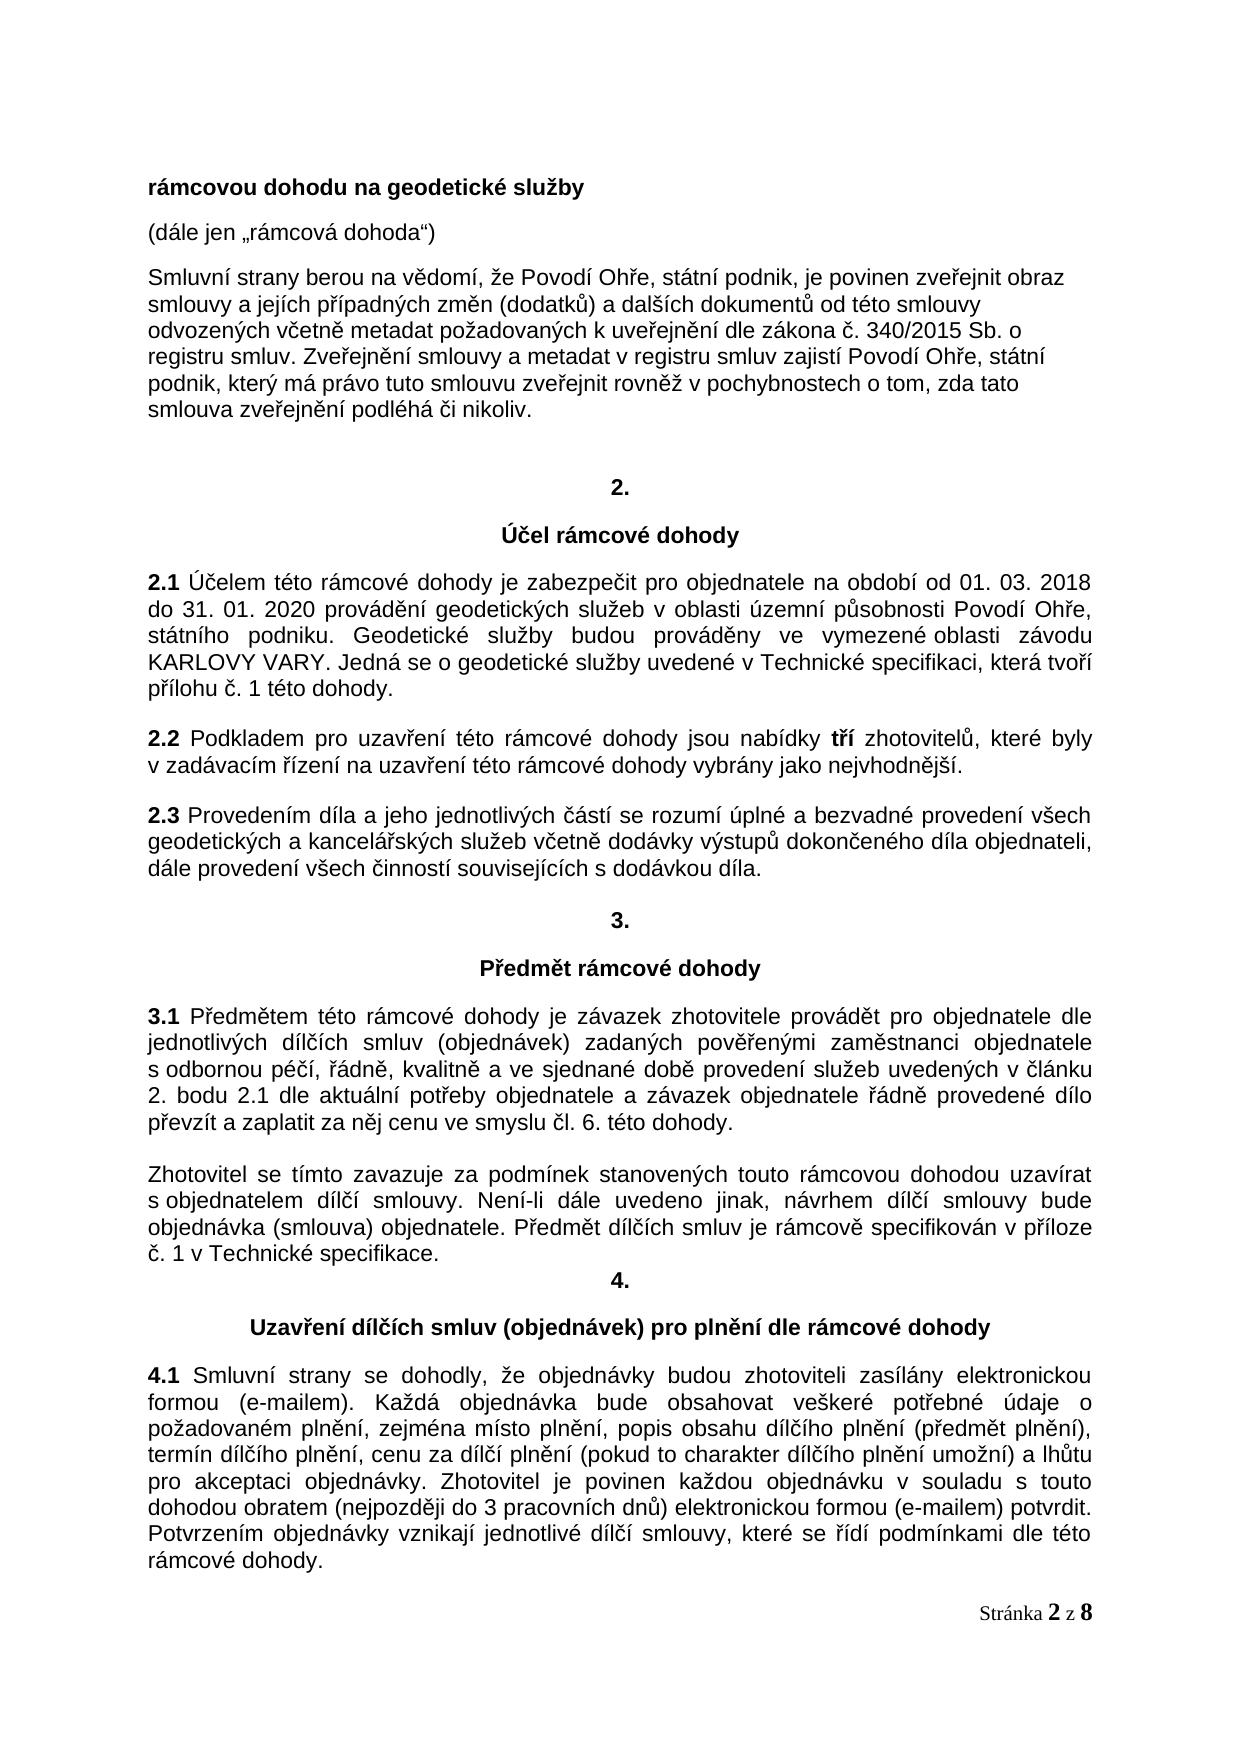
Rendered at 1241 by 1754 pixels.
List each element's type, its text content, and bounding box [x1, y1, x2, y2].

text rámcovou dohodu na geodetické služby [148, 174, 1092, 200]
text 2.3 Provedením díla a jeho jednotlivých částí se rozumí úplné a bezvadné provedení všech geodetických a kancelářských služeb včetně dodávky výstupů dokončeného díla objednateli, dále provedení všech činností souvisejících s dodávkou díla. [148, 802, 1092, 881]
text 2.1 Účelem této rámcové dohody je zabezpečit pro objednatele na období od 01. 03. 2018 do 31. 01. 2020 provádění geodetických služeb v oblasti územní působnosti Povodí Ohře, státního podniku. Geodetické služby budou prováděny ve vymezené oblasti závodu KARLOVY VARY. Jedná se o geodetické služby uvedené v Technické specifikaci, která tvoří přílohu č. 1 této dohody. [148, 569, 1092, 701]
text 2. [148, 474, 1092, 500]
text Uzavření dílčích smluv (objednávek) pro plnění dle rámcové dohody [148, 1314, 1092, 1341]
text 3. [148, 907, 1092, 934]
text 4. [148, 1267, 1092, 1293]
text Předmět rámcové dohody [148, 955, 1092, 982]
text Účel rámcové dohody [148, 522, 1092, 548]
text (dále jen „rámcová dohoda“) [148, 219, 1092, 246]
text Zhotovitel se tímto zavazuje za podmínek stanovených touto rámcovou dohodou uzavírat s objednatelem dílčí smlouvy. Není-li dále uvedeno jinak, návrhem dílčí smlouvy bude objednávka (smlouva) objednatele. Předmět dílčích smluv je rámcově specifikován v příloze č. 1 v Technické specifikace. [148, 1161, 1092, 1267]
text Smluvní strany berou na vědomí, že Povodí Ohře, státní podnik, je povinen zveřejnit obraz smlouvy a jejích případných změn (dodatků) a dalších dokumentů od této smlouvy odvozených včetně metadat požadovaných k uveřejnění dle zákona č. 340/2015 Sb. o registru smluv. Zveřejnění smlouvy a metadat v registru smluv zajistí Povodí Ohře, státní podnik, který má právo tuto smlouvu zveřejnit rovněž v pochybnostech o tom, zda tato smlouva zveřejnění podléhá či nikoliv. [148, 264, 1092, 422]
text 2.2 Podkladem pro uzavření této rámcové dohody jsou nabídky tří zhotovitelů, které byly v zadávacím řízení na uzavření této rámcové dohody vybrány jako nejvhodnější. [148, 725, 1092, 778]
text 3.1 Předmětem této rámcové dohody je závazek zhotovitele provádět pro objednatele dle jednotlivých dílčích smluv (objednávek) zadaných pověřenými zaměstnanci objednatele s odbornou péčí, řádně, kvalitně a ve sjednané době provedení služeb uvedených v článku 2. bodu 2.1 dle aktuální potřeby objednatele a závazek objednatele řádně provedené dílo převzít a zaplatit za něj cenu ve smyslu čl. 6. této dohody. [148, 1003, 1092, 1135]
text 4.1 Smluvní strany se dohodly, že objednávky budou zhotoviteli zasílány elektronickou formou (e-mailem). Každá objednávka bude obsahovat veškeré potřebné údaje o požadovaném plnění, zejména místo plnění, popis obsahu dílčího plnění (předmět plnění), termín dílčího plnění, cenu za dílčí plnění (pokud to charakter dílčího plnění umožní) a lhůtu pro akceptaci objednávky. Zhotovitel je povinen každou objednávku v souladu s touto dohodou obratem (nejpozději do 3 pracovních dnů) elektronickou formou (e-mailem) potvrdit. Potvrzením objednávky vznikají jednotlivé dílčí smlouvy, které se řídí podmínkami dle této rámcové dohody. [148, 1362, 1092, 1573]
